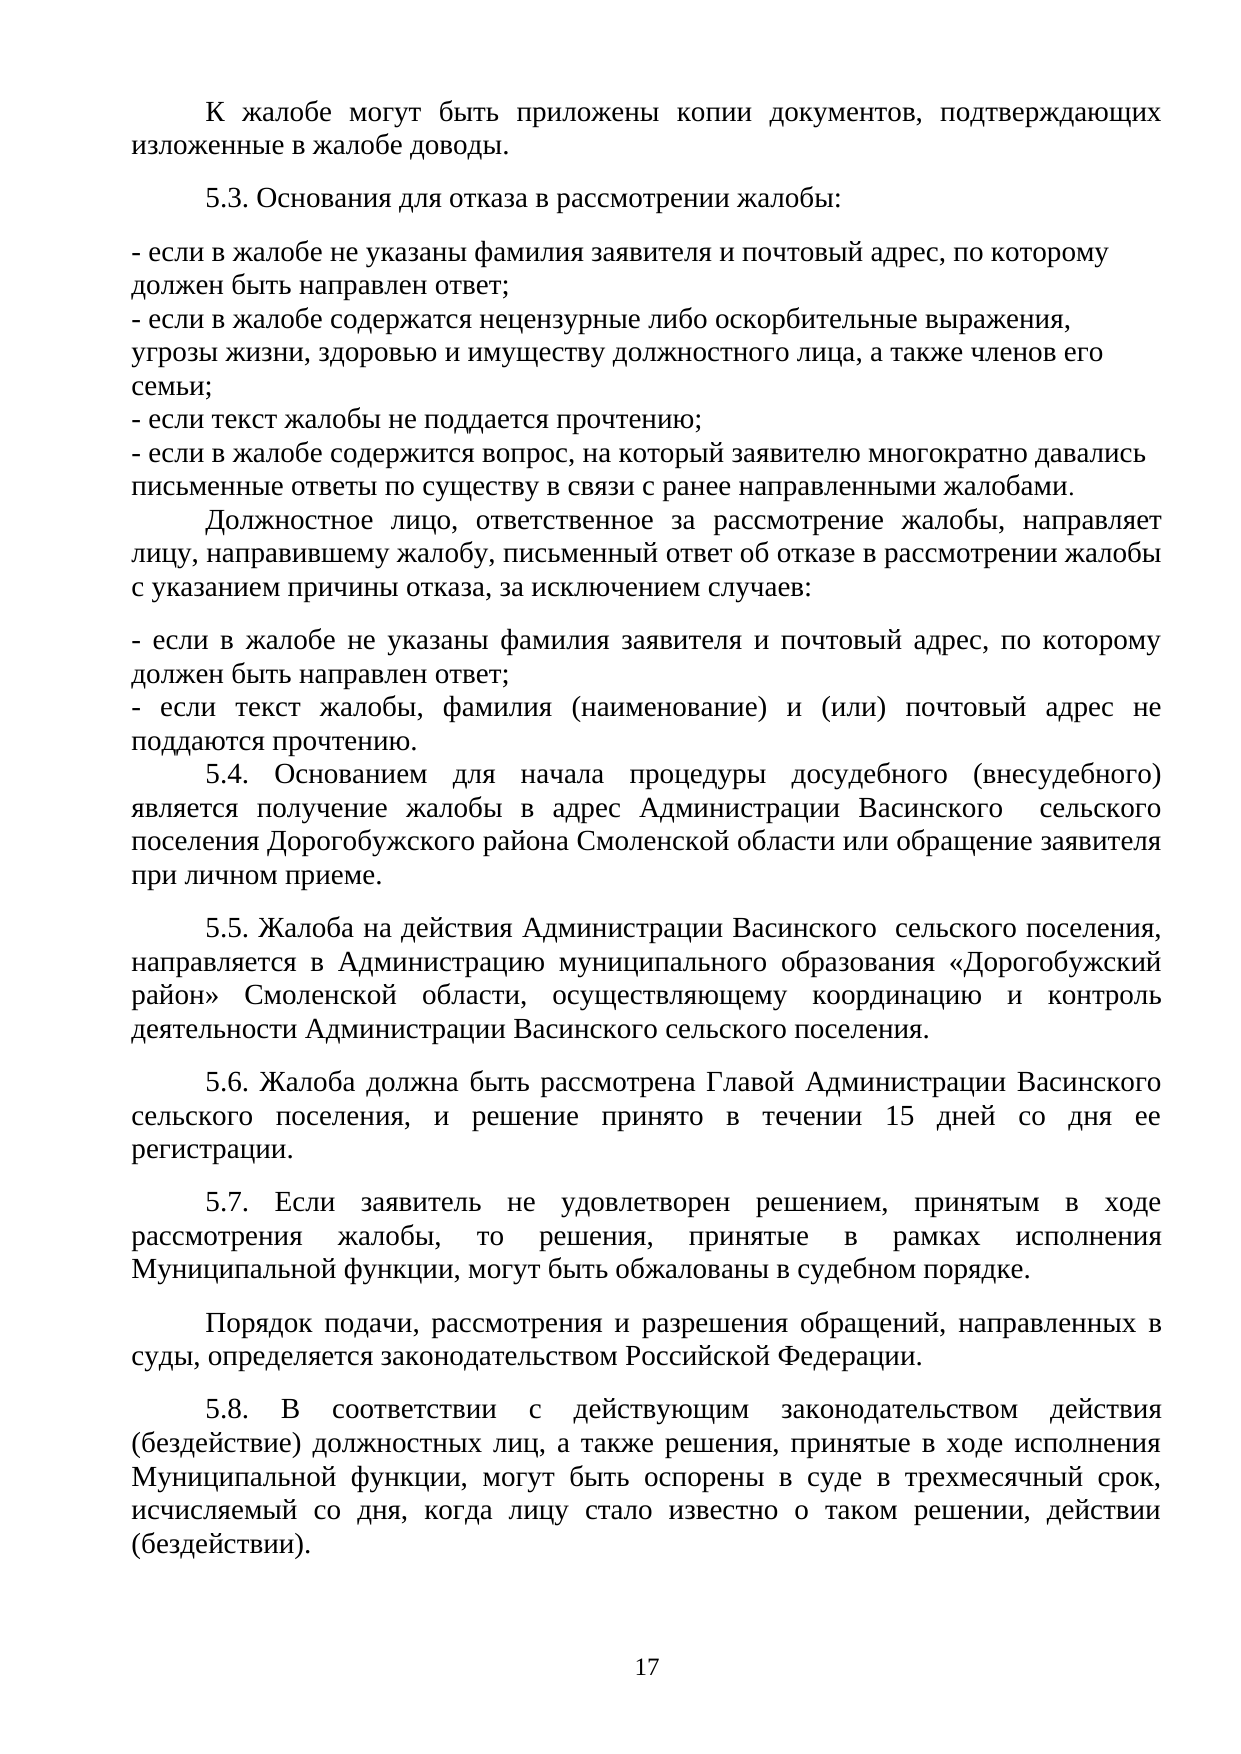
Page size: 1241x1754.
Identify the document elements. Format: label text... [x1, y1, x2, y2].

text - если в жалобе не указаны фамилия заявителя и почтовый адрес, по которому должен быть направлен ответ; [131, 234, 1162, 301]
text К жалобе могут быть приложены копии документов, подтверждающих изложенные в жалобе доводы. [131, 94, 1162, 161]
text 5.4. Основанием для начала процедуры досудебного (внесудебного) является получение жалобы в адрес Администрации Васинского сельского поселения Дорогобужского района Смоленской области или обращение заявителя при личном приеме. [131, 756, 1162, 891]
text 5.5. Жалоба на действия Администрации Васинского сельского поселения, направляется в Администрацию муниципального образования «Дорогобужский район» Смоленской области, осуществляющему координацию и контроль деятельности Администрации Васинского сельского поселения. [131, 910, 1162, 1044]
text - если в жалобе содержатся нецензурные либо оскорбительные выражения, угрозы жизни, здоровью и имуществу должностного лица, а также членов его семьи; [131, 301, 1162, 401]
text Порядок подачи, рассмотрения и разрешения обращений, направленных в суды, определяется законодательством Российской Федерации. [131, 1305, 1162, 1372]
text - если текст жалобы, фамилия (наименование) и (или) почтовый адрес не поддаются прочтению. [131, 689, 1162, 756]
text - если в жалобе не указаны фамилия заявителя и почтовый адрес, по которому должен быть направлен ответ; [131, 622, 1162, 689]
text Должностное лицо, ответственное за рассмотрение жалобы, направляет лицу, направившему жалобу, письменный ответ об отказе в рассмотрении жалобы с указанием причины отказа, за исключением случаев: [131, 502, 1162, 603]
text - если в жалобе содержится вопрос, на который заявителю многократно давались письменные ответы по существу в связи с ранее направленными жалобами. [131, 435, 1162, 502]
text 5.3. Основания для отказа в рассмотрении жалобы: [131, 180, 1162, 214]
text 5.8. В соответствии с действующим законодательством действия (бездействие) должностных лиц, а также решения, принятые в ходе исполнения Муниципальной функции, могут быть оспорены в суде в трехмесячный срок, исчисляемый со дня, когда лицу стало известно о таком решении, действии (бездействии). [131, 1392, 1162, 1559]
text - если текст жалобы не поддается прочтению; [131, 401, 1162, 435]
text 5.6. Жалоба должна быть рассмотрена Главой Администрации Васинского сельского поселения, и решение принято в течении 15 дней со дня ее регистрации. [131, 1064, 1162, 1165]
text 5.7. Если заявитель не удовлетворен решением, принятым в ходе рассмотрения жалобы, то решения, принятые в рамках исполнения Муниципальной функции, могут быть обжалованы в судебном порядке. [131, 1184, 1162, 1285]
